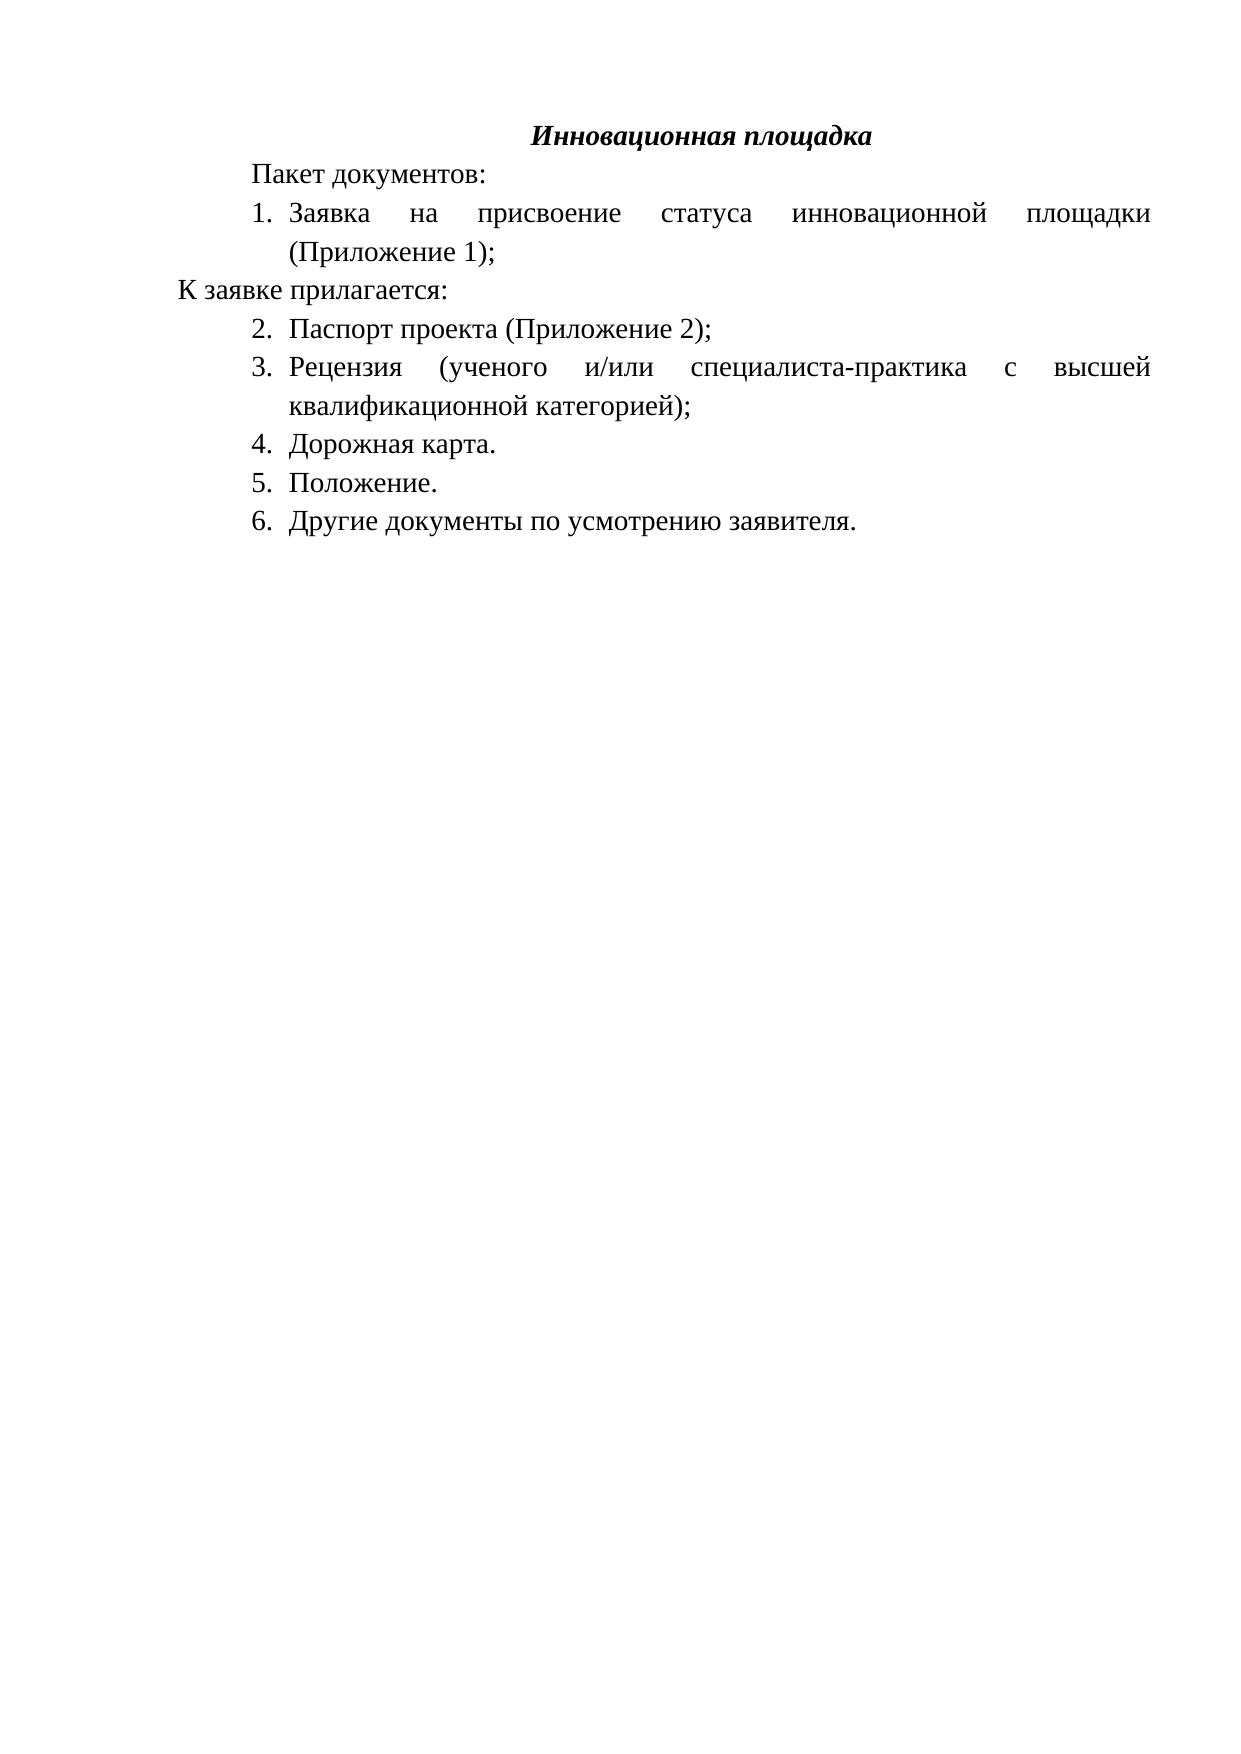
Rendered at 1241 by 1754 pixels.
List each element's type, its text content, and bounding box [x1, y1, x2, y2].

list Положение. [251, 465, 1152, 498]
list Рецензия (ученого и/или специалиста-практика с высшей квалификационной категорией); [251, 349, 1152, 421]
list Другие документы по усмотрению заявителя. [251, 503, 1152, 537]
list Дорожная карта. [251, 426, 1152, 460]
list Паспорт проекта (Приложение 2); [251, 311, 1152, 344]
text Инновационная площадка [177, 118, 1152, 152]
list Заявка на присвоение статуса инновационной площадки (Приложение 1); [251, 195, 1152, 267]
text Пакет документов: [177, 157, 1152, 190]
text К заявке прилагается: [177, 272, 1152, 306]
